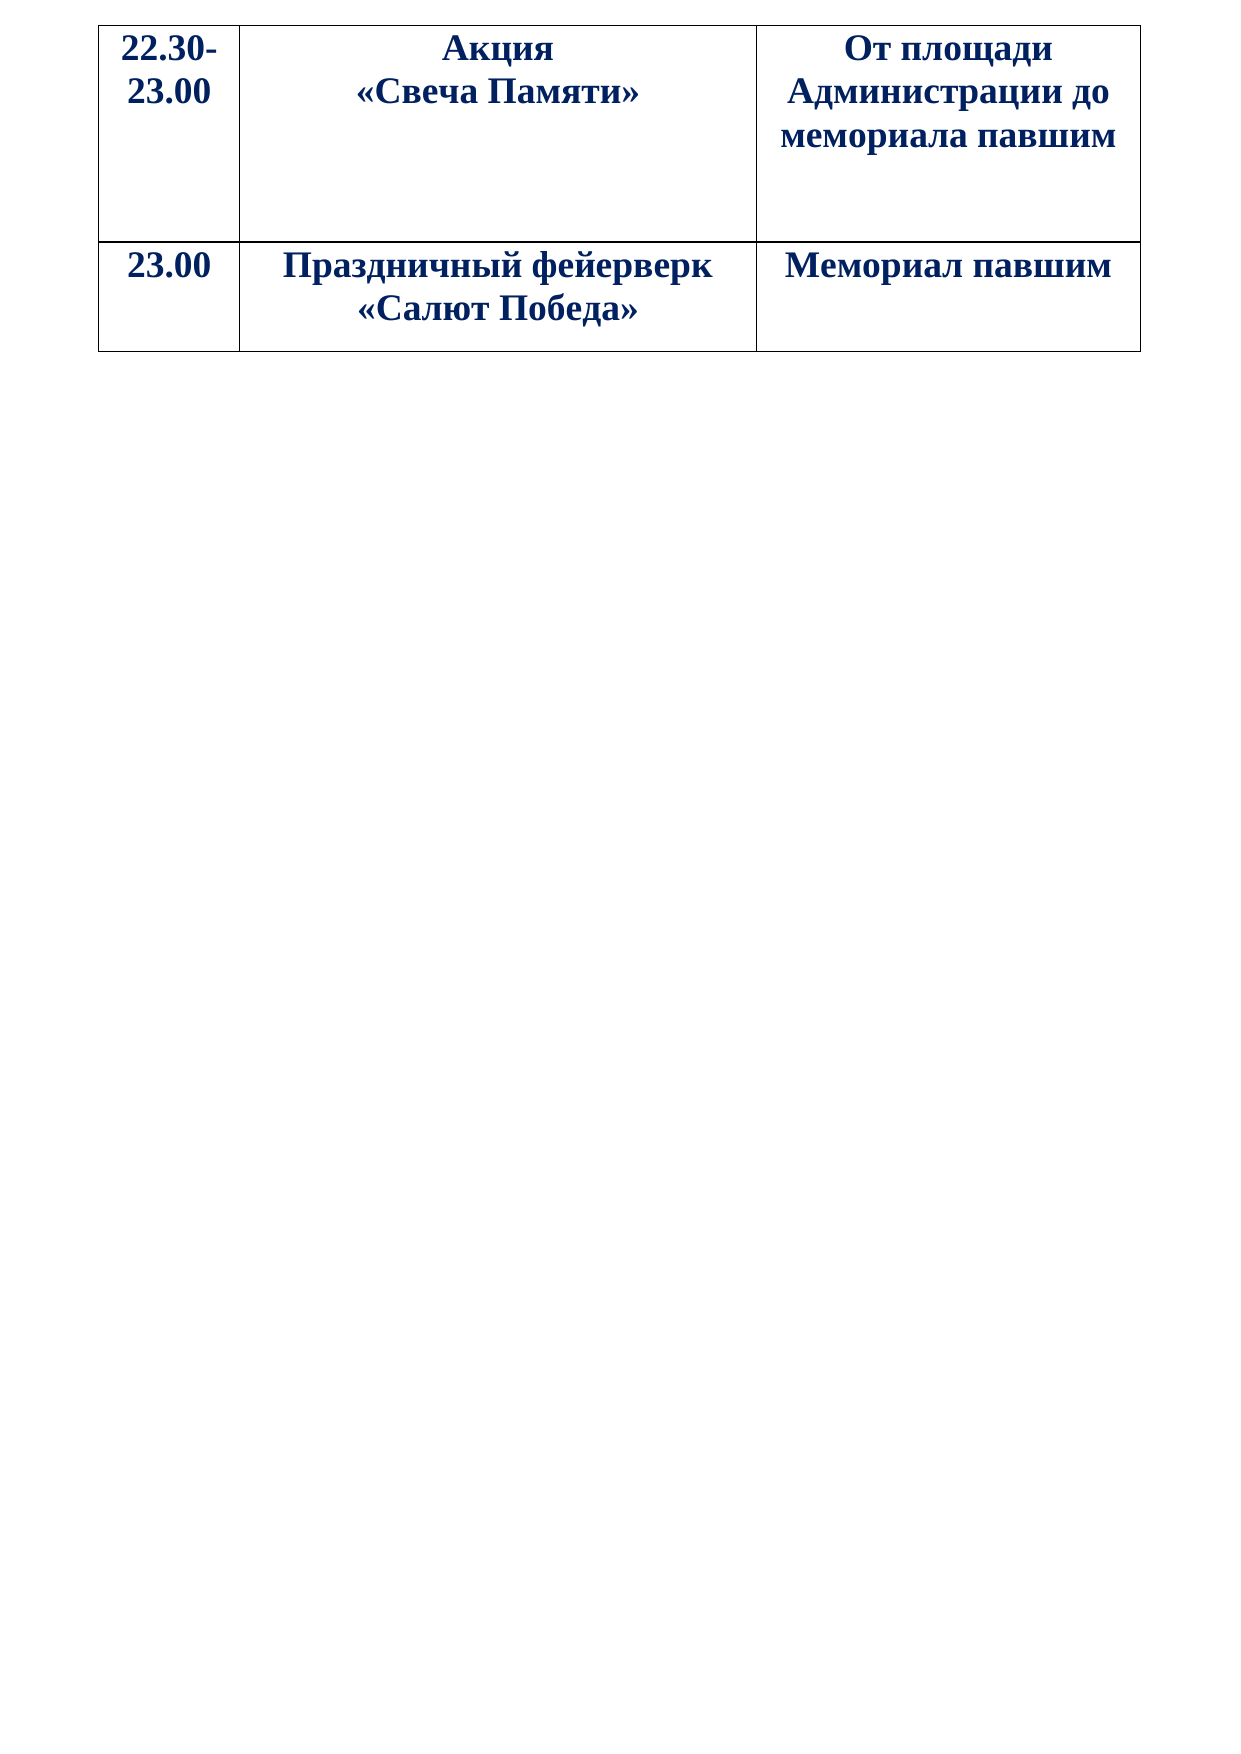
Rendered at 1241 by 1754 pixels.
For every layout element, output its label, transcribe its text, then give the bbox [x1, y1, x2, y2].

table_cell 23.00 [99, 243, 239, 351]
table_cell 22.30-23.00 [99, 26, 239, 241]
table_cell От площади Администрации до мемориала павшим [757, 26, 1140, 241]
table_cell Акция «Свеча Памяти» [240, 26, 756, 241]
table_cell Мемориал павшим [757, 243, 1140, 351]
table_cell Праздничный фейерверк «Салют Победа» [240, 243, 756, 351]
